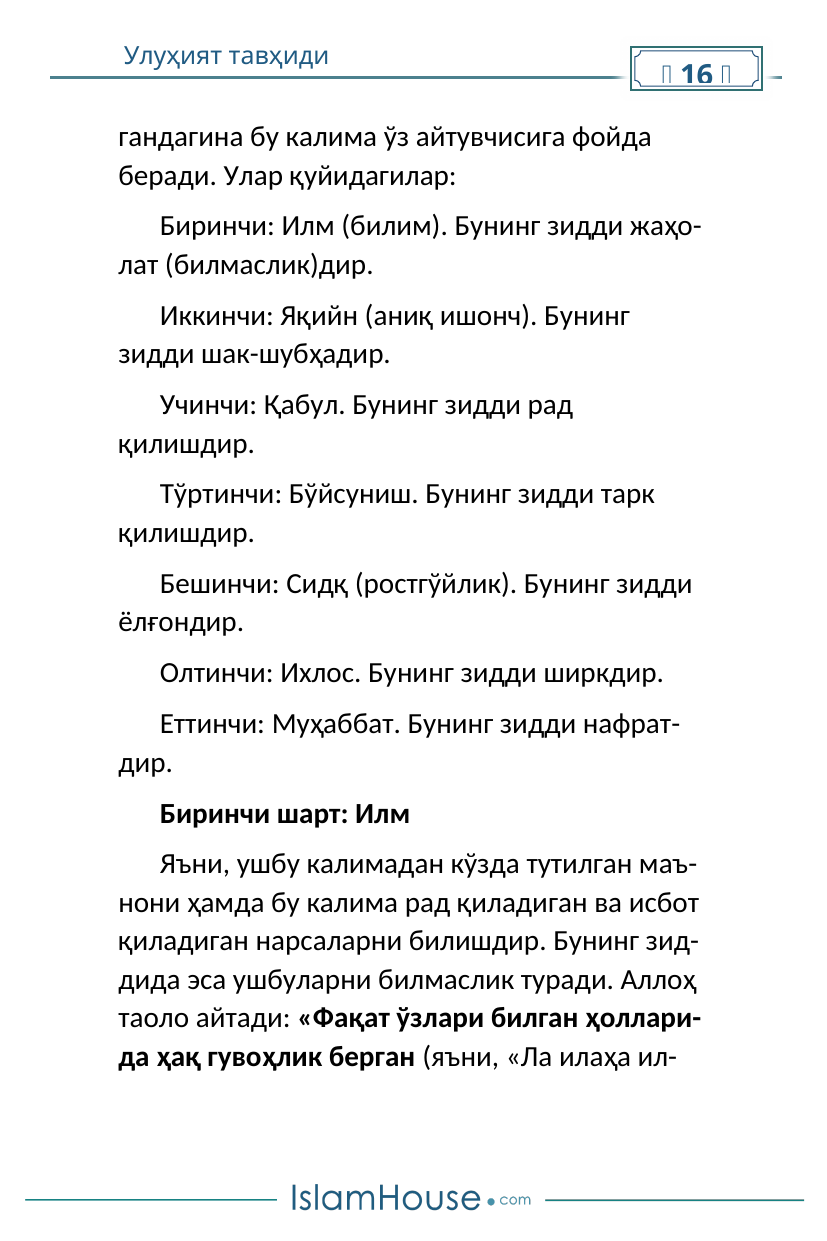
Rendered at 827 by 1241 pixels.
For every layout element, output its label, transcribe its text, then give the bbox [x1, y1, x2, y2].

text Олтинчи: Ихлос. Бунинг зидди ширкдир. [118, 654, 709, 690]
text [118, 846, 709, 1073]
text Бешинчи: Сидқ (ростгўйлик). Бунинг зидди ёлғондир. [118, 565, 709, 639]
picture [18, 1179, 277, 1216]
text Биринчи: Илм (билим). Бунинг зидди жаҳо-лат (билмаслик)дир. [118, 207, 709, 282]
text Учинчи: Қабул. Бунинг зидди рад қилишдир. [118, 386, 709, 460]
text Биринчи шарт: Илм [118, 795, 709, 830]
text Еттинчи: Муҳаббат. Бунинг зидди нафрат-дир. [118, 705, 709, 779]
text Иккинчи: Яқийн (аниқ ишонч). Бунинг зидди шак-шубҳадир. [118, 297, 709, 371]
text Тўртинчи: Бўйсуниш. Бунинг зидди тарк қилишдир. [118, 476, 709, 550]
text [118, 118, 709, 192]
picture [284, 1179, 805, 1217]
